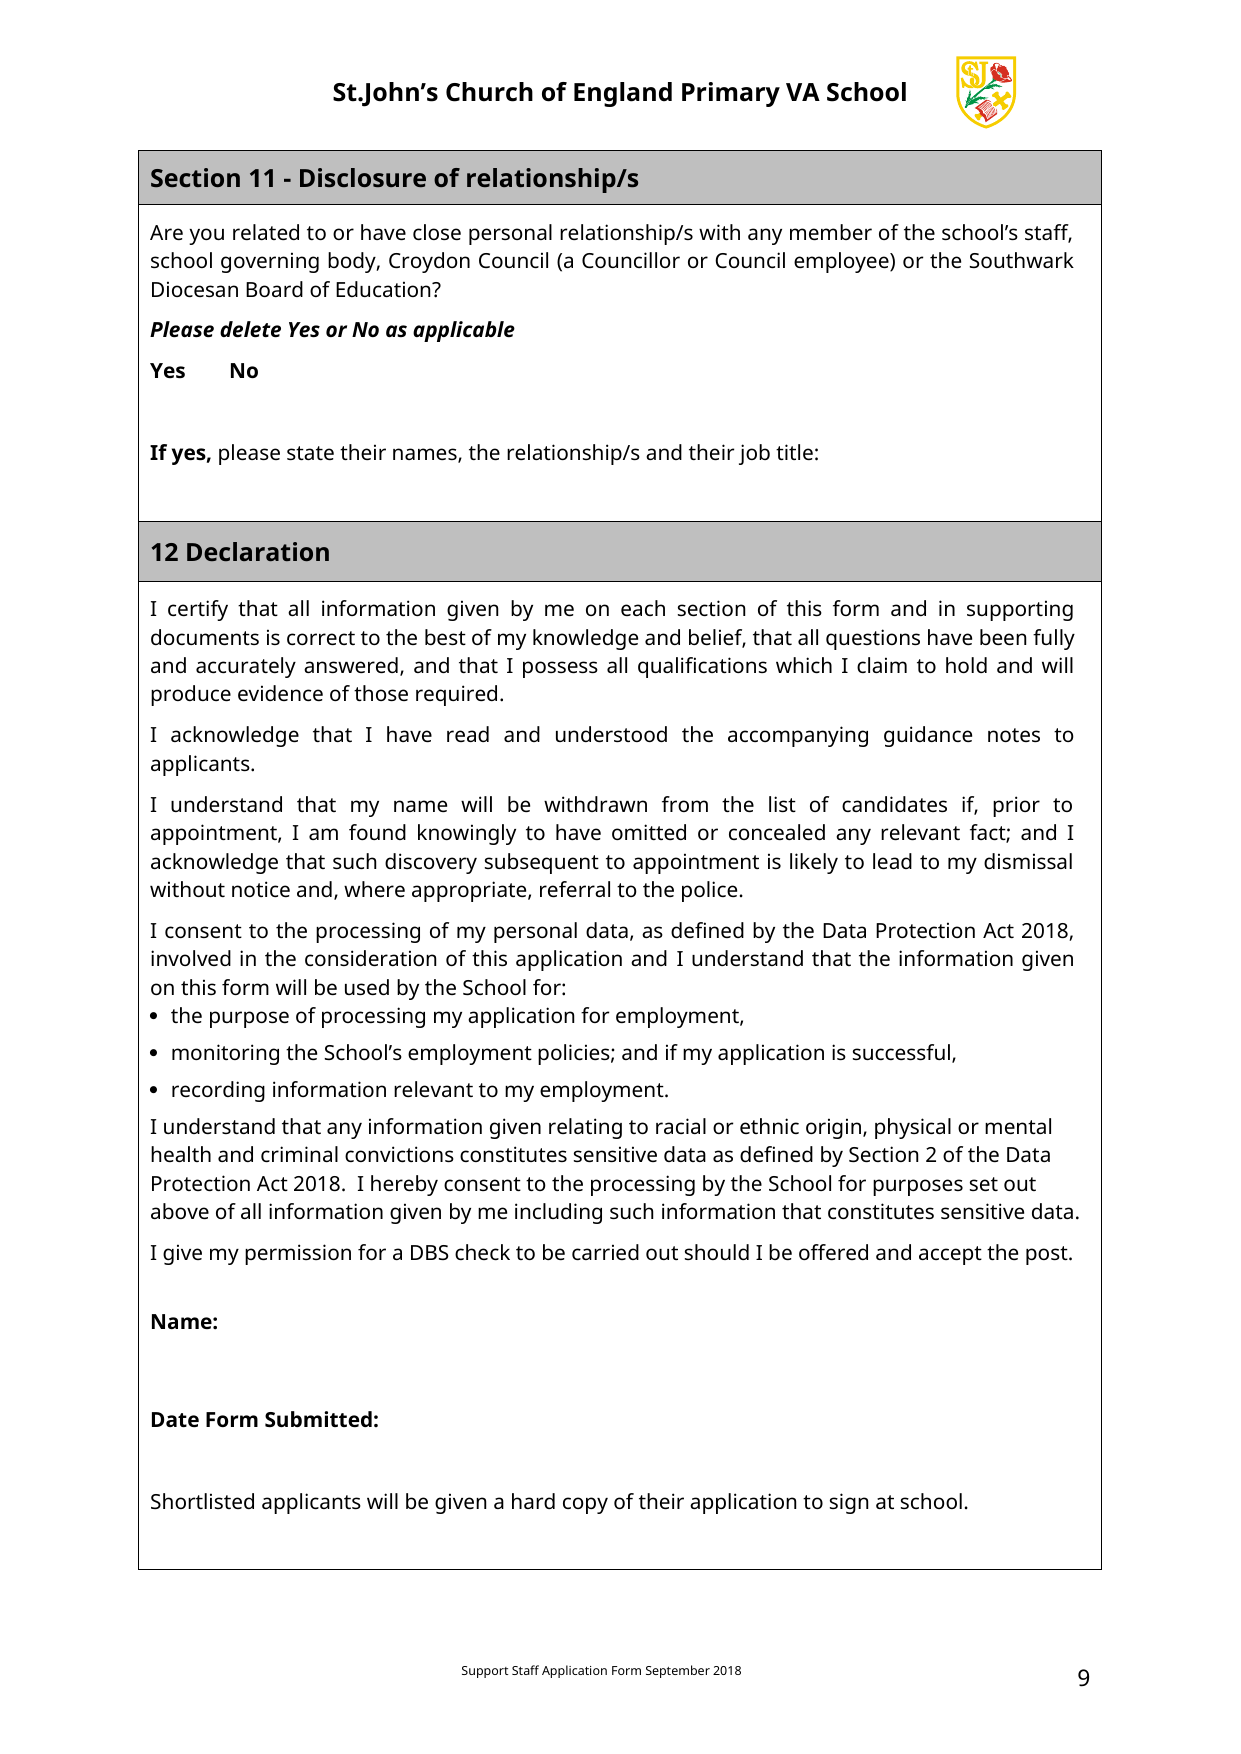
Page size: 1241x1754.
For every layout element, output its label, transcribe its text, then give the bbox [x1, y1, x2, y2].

table_cell Are you related to or have close personal relationship/s with any member of the school’s staff, school governing body, Croydon Council (a Councillor or Council employee) or the Southwark Diocesan Board of Education? Please delete Yes or No as applicable Yes No If yes, please state their names, the relationship/s and their job title: [139, 205, 1101, 521]
table_cell 12 Declaration [139, 522, 1101, 581]
table_cell I certify that all information given by me on each section of this form and in supporting documents is correct to the best of my knowledge and belief, that all questions have been fully and accurately answered, and that I possess all qualifications which I claim to hold and will produce evidence of those required. I acknowledge that I have read and understood the accompanying guidance notes to applicants. I understand that my name will be withdrawn from the list of candidates if, prior to appointment, I am found knowingly to have omitted or concealed any relevant fact; and I acknowledge that such discovery subsequent to appointment is likely to lead to my dismissal without notice and, where appropriate, referral to the police. I consent to the processing of my personal data, as defined by the Data Protection Act 2018, involved in the consideration of this application and I understand that the information given on this form will be used by the School for: the purpose of processing my application for employment, monitoring the School’s employment policies; and if my application is successful, recording information relevant to my employment. I understand that any information given relating to racial or ethnic origin, physical or mental health and criminal convictions constitutes sensitive data as defined by Section 2 of the Data Protection Act 2018. I hereby consent to the processing by the School for purposes set out above of all information given by me including such information that constitutes sensitive data. I give my permission for a DBS check to be carried out should I be offered and accept the post. Name: Date Form Submitted: Shortlisted applicants will be given a hard copy of their application to sign at school. [139, 582, 1101, 1569]
table_header Section 11 - Disclosure of relationship/s [139, 151, 1101, 204]
